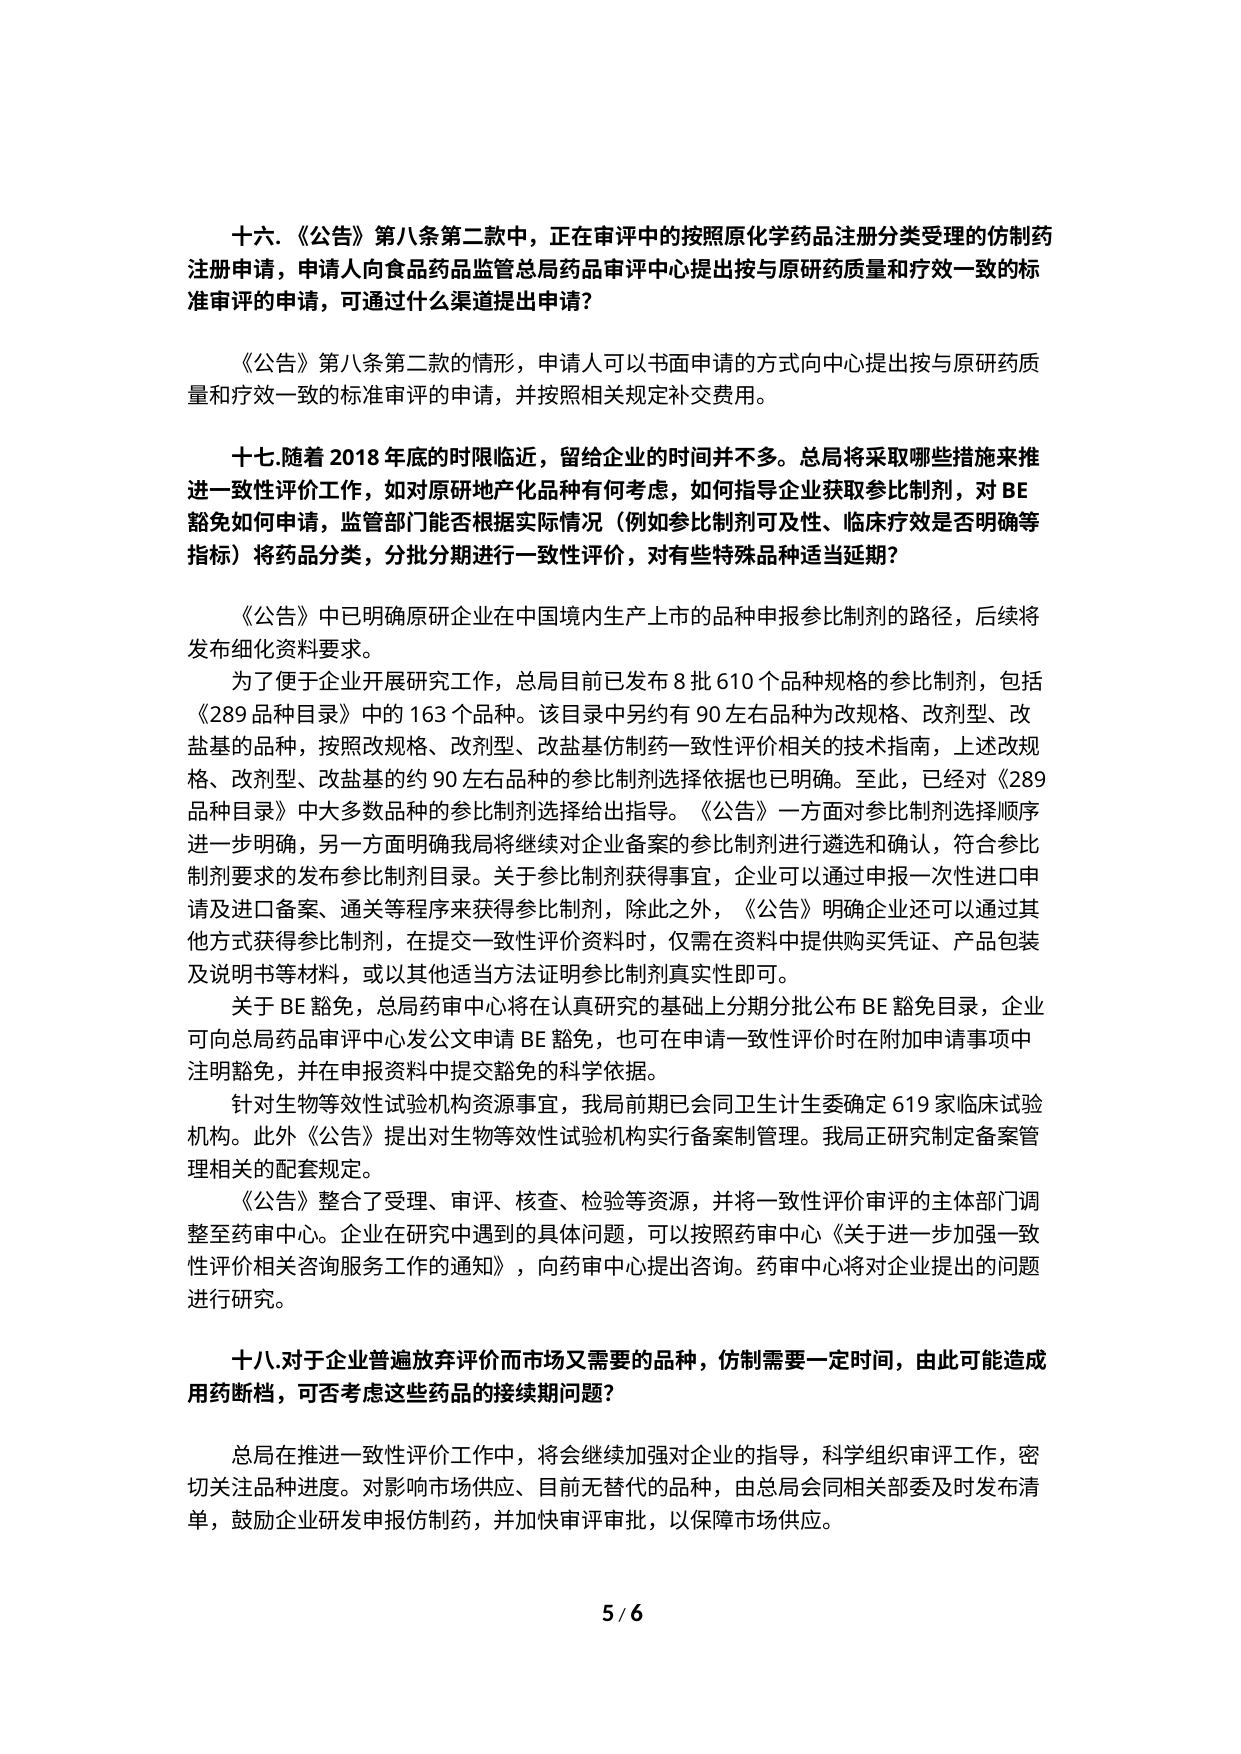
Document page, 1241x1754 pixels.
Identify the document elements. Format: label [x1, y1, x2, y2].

table_cell [188, 159, 1053, 1564]
